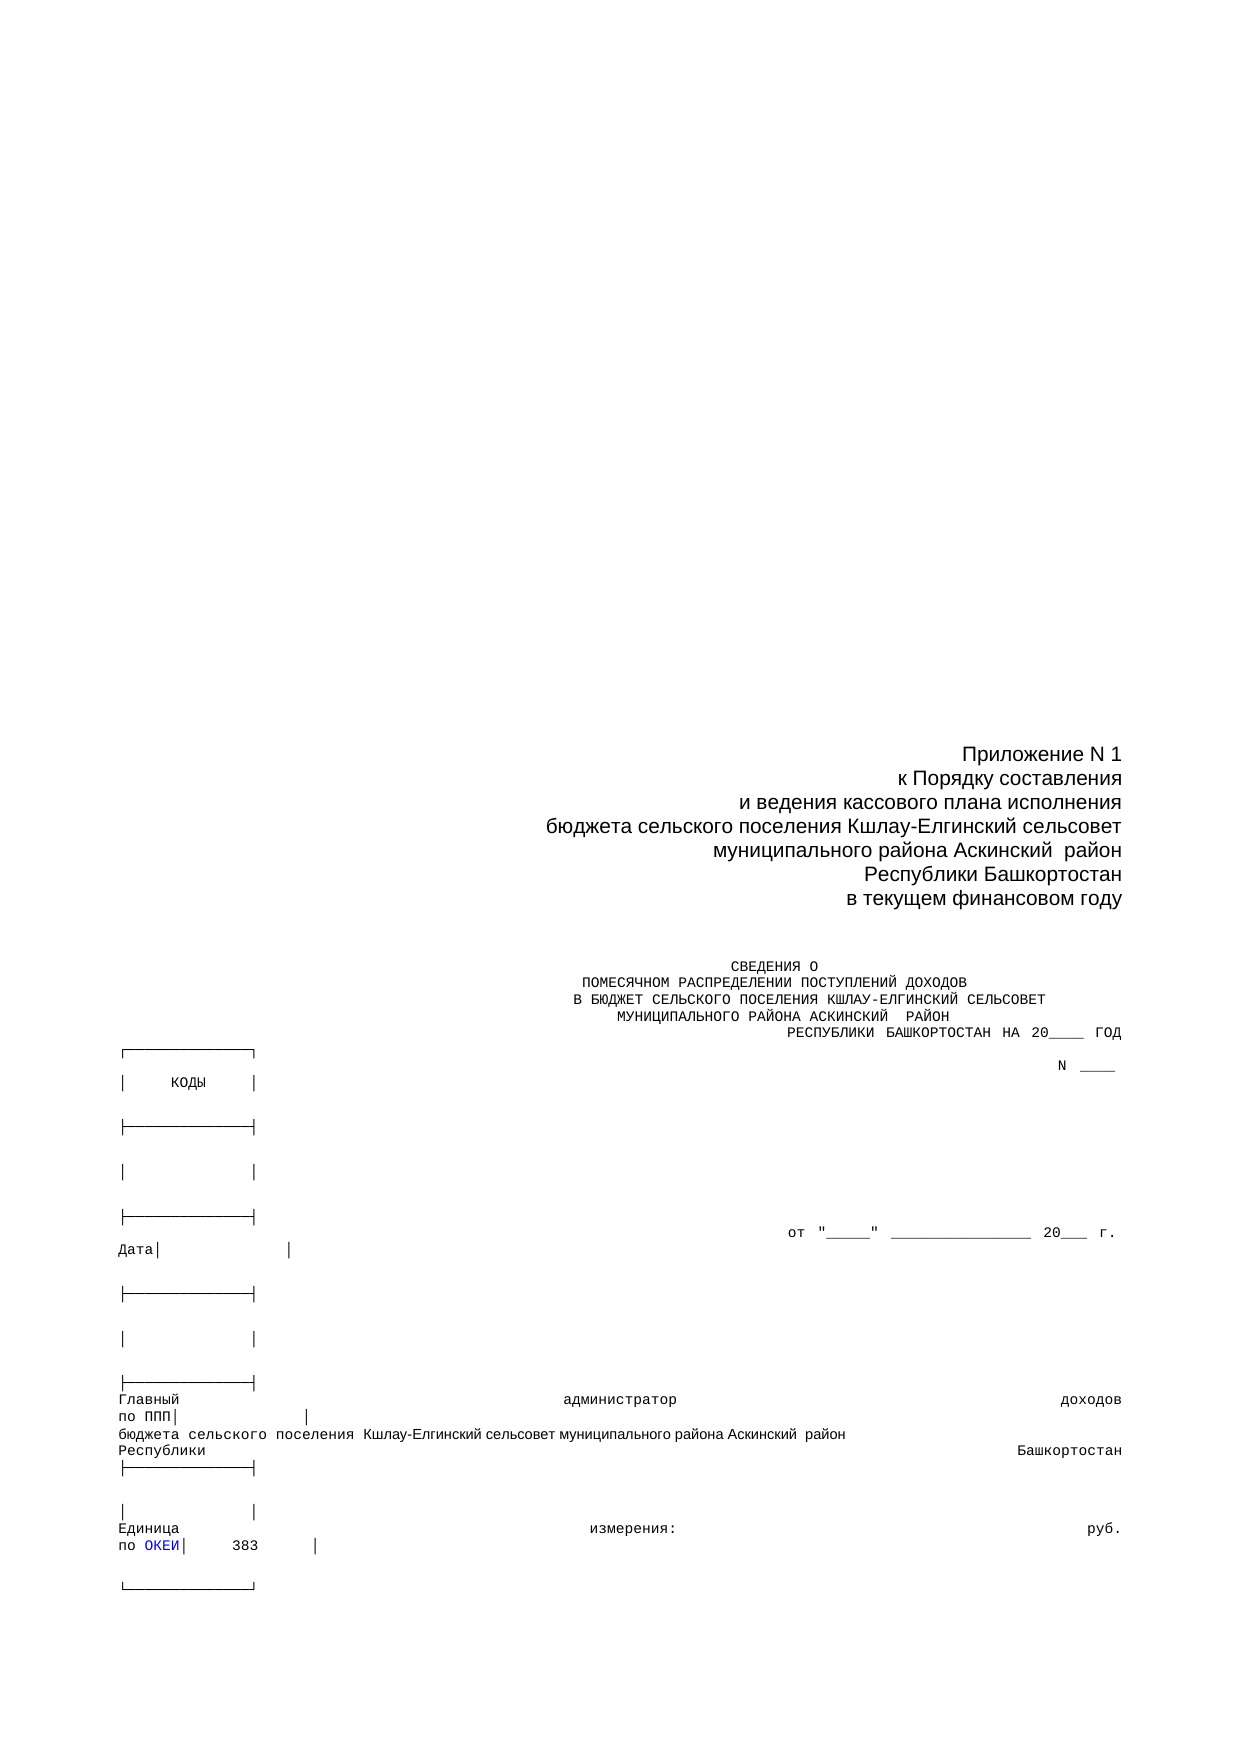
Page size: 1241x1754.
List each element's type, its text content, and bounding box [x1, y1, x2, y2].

text N ____ │ КОДЫ │ [118, 1058, 1122, 1092]
text Республики Башкортостан [118, 861, 1122, 885]
text └──────────────┘ [118, 1554, 1122, 1599]
text от "_____" ________________ 20___ г. Дата│ │ [118, 1225, 1122, 1258]
text ├──────────────┤ [118, 1092, 1122, 1136]
text Республики Башкортостан ├──────────────┤ [118, 1443, 1122, 1477]
text ПОМЕСЯЧНОМ РАСПРЕДЕЛЕНИИ ПОСТУПЛЕНИЙ ДОХОДОВ [118, 976, 1122, 992]
text │ │ [118, 1303, 1122, 1348]
text МУНИЦИПАЛЬНОГО РАЙОНА АСКИНСКИЙ РАЙОН [118, 1009, 1122, 1025]
text Главный администратор доходов по ППП│ │ [118, 1392, 1122, 1425]
text бюджета сельского поселения Кшлау-Елгинский сельсовет муниципального района Аскинский район [118, 1425, 1122, 1443]
text ├──────────────┤ [118, 1348, 1122, 1392]
text ├──────────────┤ [118, 1258, 1122, 1303]
text РЕСПУБЛИКИ БАШКОРТОСТАН НА 20____ ГОД ┌──────────────┐ [118, 1025, 1122, 1058]
text муниципального района Аскинский район [118, 837, 1122, 861]
text и ведения кассового плана исполнения [118, 789, 1122, 813]
text СВЕДЕНИЯ О [118, 959, 1122, 976]
text В БЮДЖЕТ СЕЛЬСКОГО ПОСЕЛЕНИЯ КШЛАУ-ЕЛГИНСКИЙ СЕЛЬСОВЕТ [118, 992, 1122, 1009]
text │ │ [118, 1136, 1122, 1181]
text Приложение N 1 [118, 742, 1122, 766]
text к Порядку составления [118, 766, 1122, 789]
text │ │ [118, 1477, 1122, 1521]
text ├──────────────┤ [118, 1181, 1122, 1225]
text в текущем финансовом году [118, 885, 1122, 909]
text Единица измерения: руб. по ОКЕИ│ 383 │ [118, 1521, 1122, 1554]
text бюджета сельского поселения Кшлау-Елгинский сельсовет [118, 813, 1122, 837]
